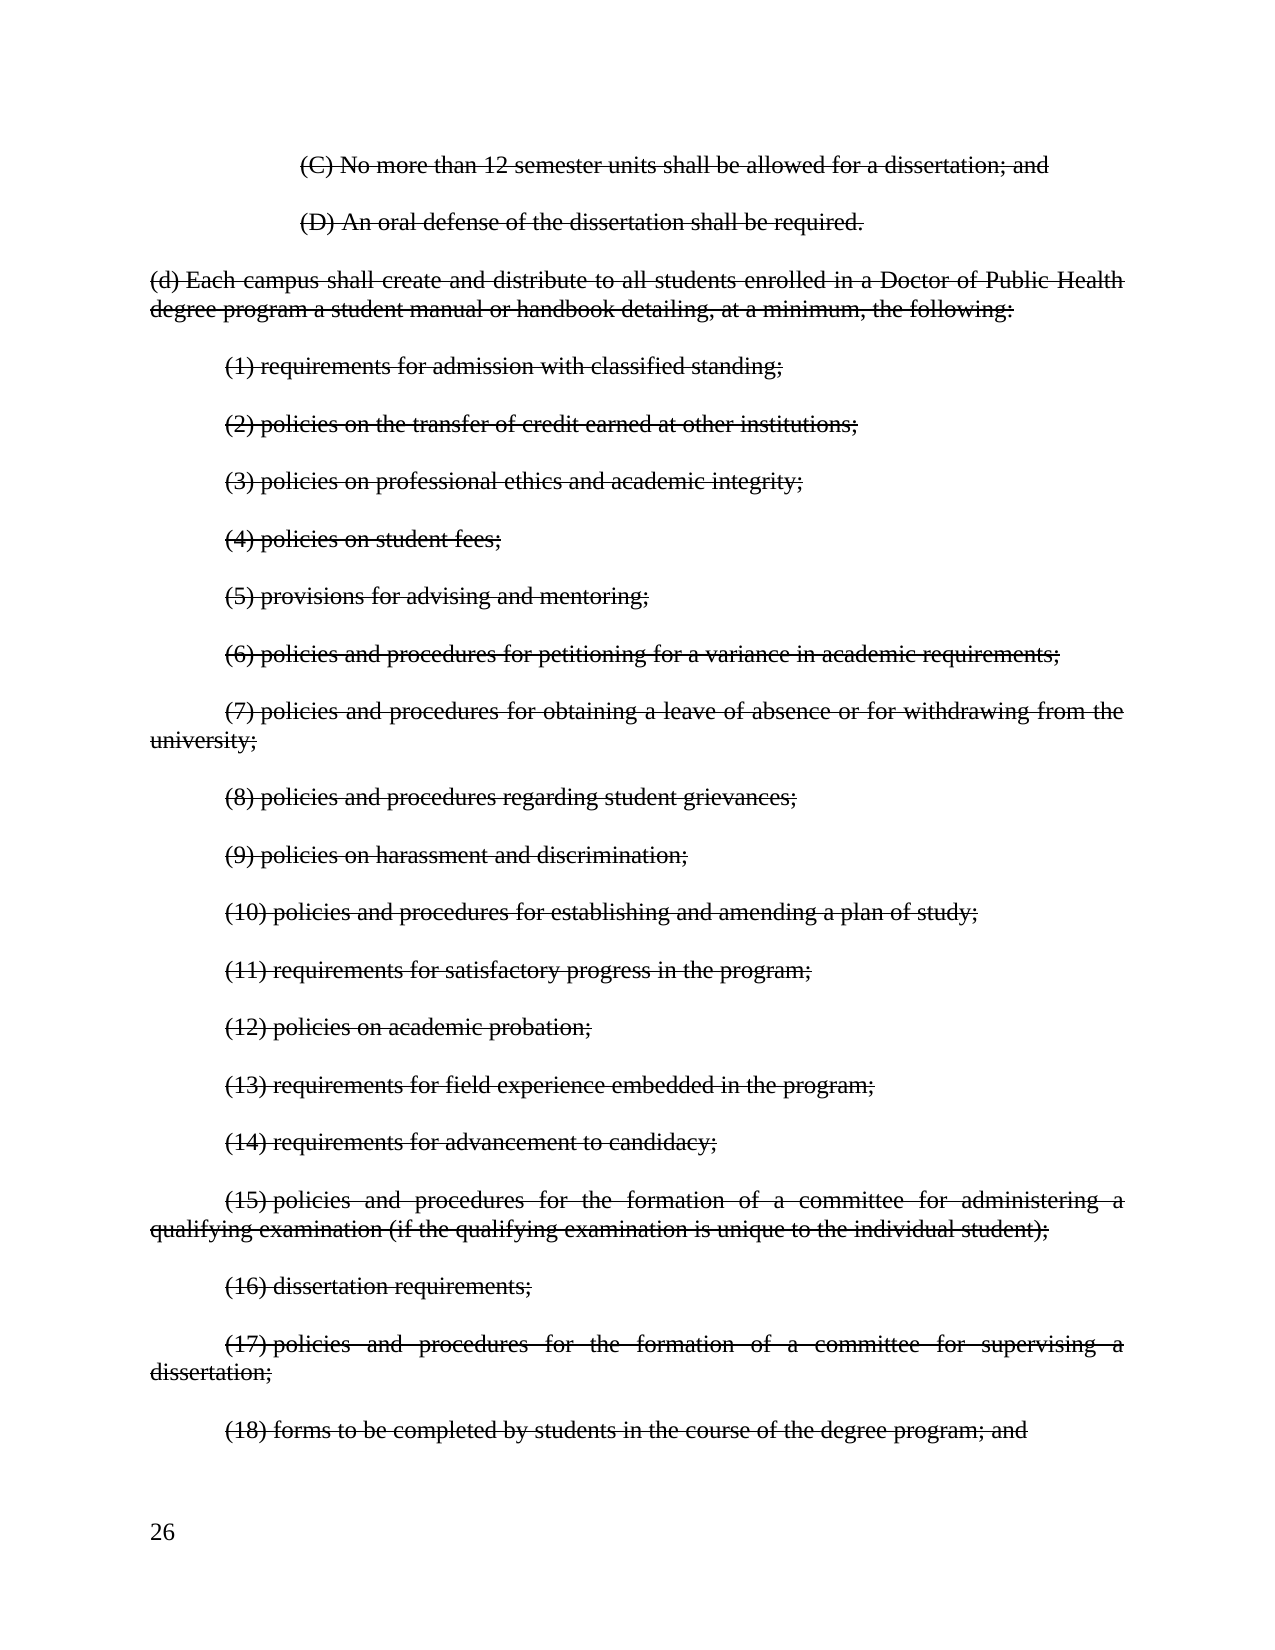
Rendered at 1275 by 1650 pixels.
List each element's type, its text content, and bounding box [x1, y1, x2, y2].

text (10) policies and procedures for establishing and amending a plan of study; [150, 897, 1125, 926]
text (d) Each campus shall create and distribute to all students enrolled in a Doctor of Public Health degree program a student manual or handbook detailing, at a minimum, the following: [150, 282, 1125, 322]
text (8) policies and procedures regarding student grievances; [150, 782, 1125, 811]
text (17) policies and procedures for the formation of a committee for supervising a dissertation; [150, 1329, 1125, 1386]
text (13) requirements for field experience embedded in the program; [150, 1070, 1125, 1099]
text (1) requirements for admission with classified standing; [150, 351, 1125, 380]
text (7) policies and procedures for obtaining a leave of absence or for withdrawing from the university; [150, 696, 1125, 754]
text (d) Each campus shall create and distribute to all students enrolled in a Doctor of Public Health degree program a student manual or handbook detailing, at a minimum, the following: [150, 265, 1125, 281]
text (11) requirements for satisfactory progress in the program; [150, 955, 1125, 984]
text (D) An oral defense of the dissertation shall be required. [225, 207, 1125, 236]
text (9) policies on harassment and discrimination; [150, 840, 1125, 869]
text (2) policies on the transfer of credit earned at other institutions; [150, 409, 1125, 437]
text (18) forms to be completed by students in the course of the degree program; and [150, 1415, 1125, 1444]
text (15) policies and procedures for the formation of a committee for administering a qualifying examination (if the qualifying examination is unique to the individual student); [150, 1185, 1125, 1242]
text (4) policies on student fees; [150, 524, 1125, 552]
text (14) requirements for advancement to candidacy; [150, 1127, 1125, 1156]
text (16) dissertation requirements; [150, 1271, 1125, 1300]
text (3) policies on professional ethics and academic integrity; [150, 466, 1125, 495]
text (6) policies and procedures for petitioning for a variance in academic requirements; [150, 639, 1125, 667]
text (5) provisions for advising and mentoring; [150, 581, 1125, 610]
text (12) policies on academic probation; [150, 1012, 1125, 1041]
text (C) No more than 12 semester units shall be allowed for a dissertation; and [225, 150, 1125, 179]
